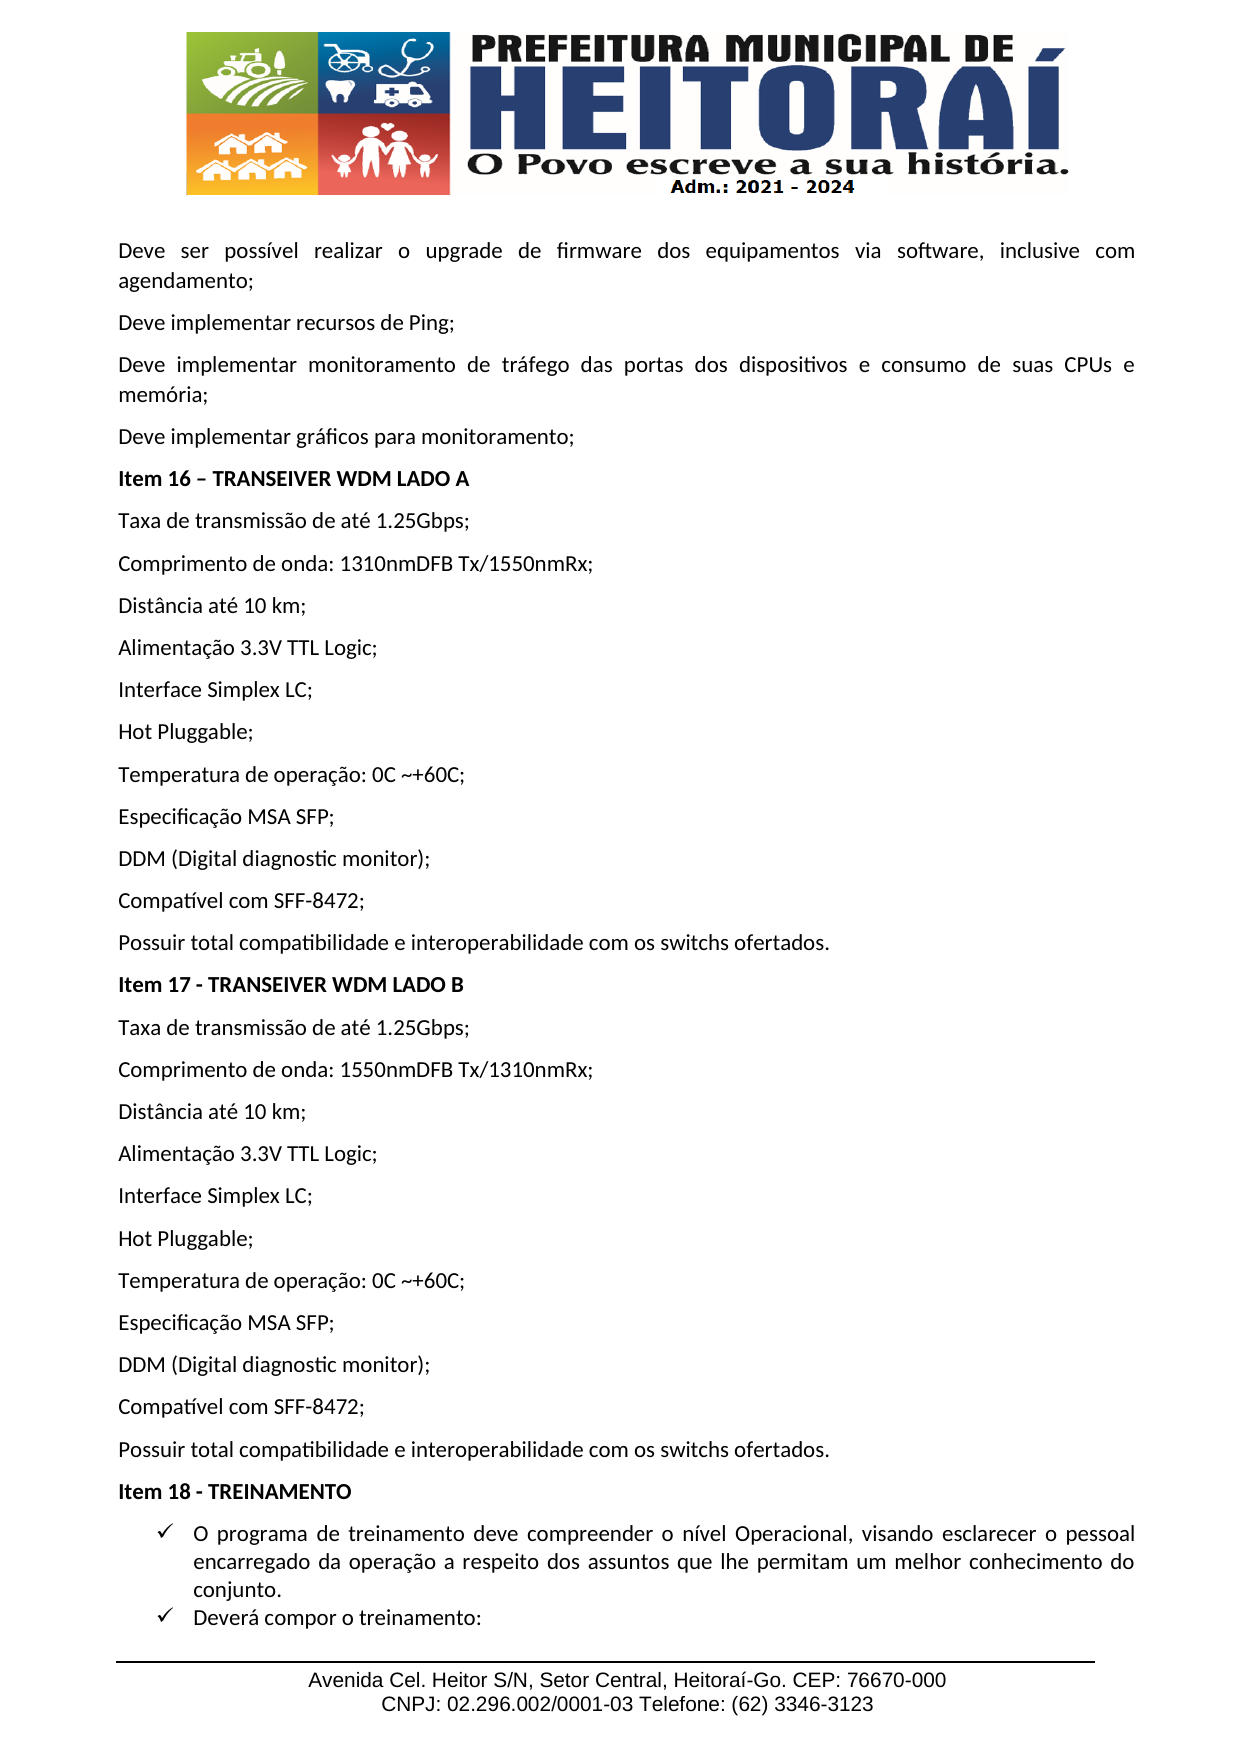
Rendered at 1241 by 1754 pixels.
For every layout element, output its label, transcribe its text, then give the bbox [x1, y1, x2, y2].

text Distância até 10 km; [118, 591, 1137, 619]
text Alimentação 3.3V TTL Logic; [118, 1139, 1137, 1167]
picture [184, 29, 1071, 197]
text Deve implementar recursos de Ping; [118, 308, 1137, 336]
text Item 17 - TRANSEIVER WDM LADO B [118, 971, 1137, 999]
text Comprimento de onda: 1550nmDFB Tx/1310nmRx; [118, 1055, 1137, 1083]
text Alimentação 3.3V TTL Logic; [118, 633, 1137, 661]
text Interface Simplex LC; [118, 675, 1137, 703]
text DDM (Digital diagnostic monitor); [118, 1350, 1137, 1378]
text Comprimento de onda: 1310nmDFB Tx/1550nmRx; [118, 549, 1137, 577]
text Item 16 – TRANSEIVER WDM LADO A [118, 464, 1137, 492]
text Deve implementar gráficos para monitoramento; [118, 422, 1137, 450]
text Taxa de transmissão de até 1.25Gbps; [118, 507, 1137, 534]
list Deverá compor o treinamento: [156, 1603, 1137, 1631]
text Deve ser possível realizar o upgrade de firmware dos equipamentos via software, inclusive com agendamento; [118, 236, 1137, 294]
text Interface Simplex LC; [118, 1182, 1137, 1209]
list O programa de treinamento deve compreender o nível Operacional, visando esclarecer o pessoal encarregado da operação a respeito dos assuntos que lhe permitam um melhor conhecimento do conjunto. [156, 1519, 1137, 1603]
text Possuir total compatibilidade e interoperabilidade com os switchs ofertados. [118, 1435, 1137, 1463]
text Taxa de transmissão de até 1.25Gbps; [118, 1013, 1137, 1041]
text Temperatura de operação: 0C ~+60C; [118, 760, 1137, 788]
text Especificação MSA SFP; [118, 802, 1137, 830]
text Compatível com SFF-8472; [118, 886, 1137, 914]
text Compatível com SFF-8472; [118, 1392, 1137, 1421]
text Deve implementar monitoramento de tráfego das portas dos dispositivos e consumo de suas CPUs e memória; [118, 350, 1137, 408]
text Hot Pluggable; [118, 1224, 1137, 1252]
text Possuir total compatibilidade e interoperabilidade com os switchs ofertados. [118, 928, 1137, 956]
text Especificação MSA SFP; [118, 1308, 1137, 1336]
text Distância até 10 km; [118, 1097, 1137, 1125]
text DDM (Digital diagnostic monitor); [118, 844, 1137, 872]
text Temperatura de operação: 0C ~+60C; [118, 1266, 1137, 1294]
text Item 18 - TREINAMENTO [118, 1477, 1137, 1505]
text Hot Pluggable; [118, 717, 1137, 746]
